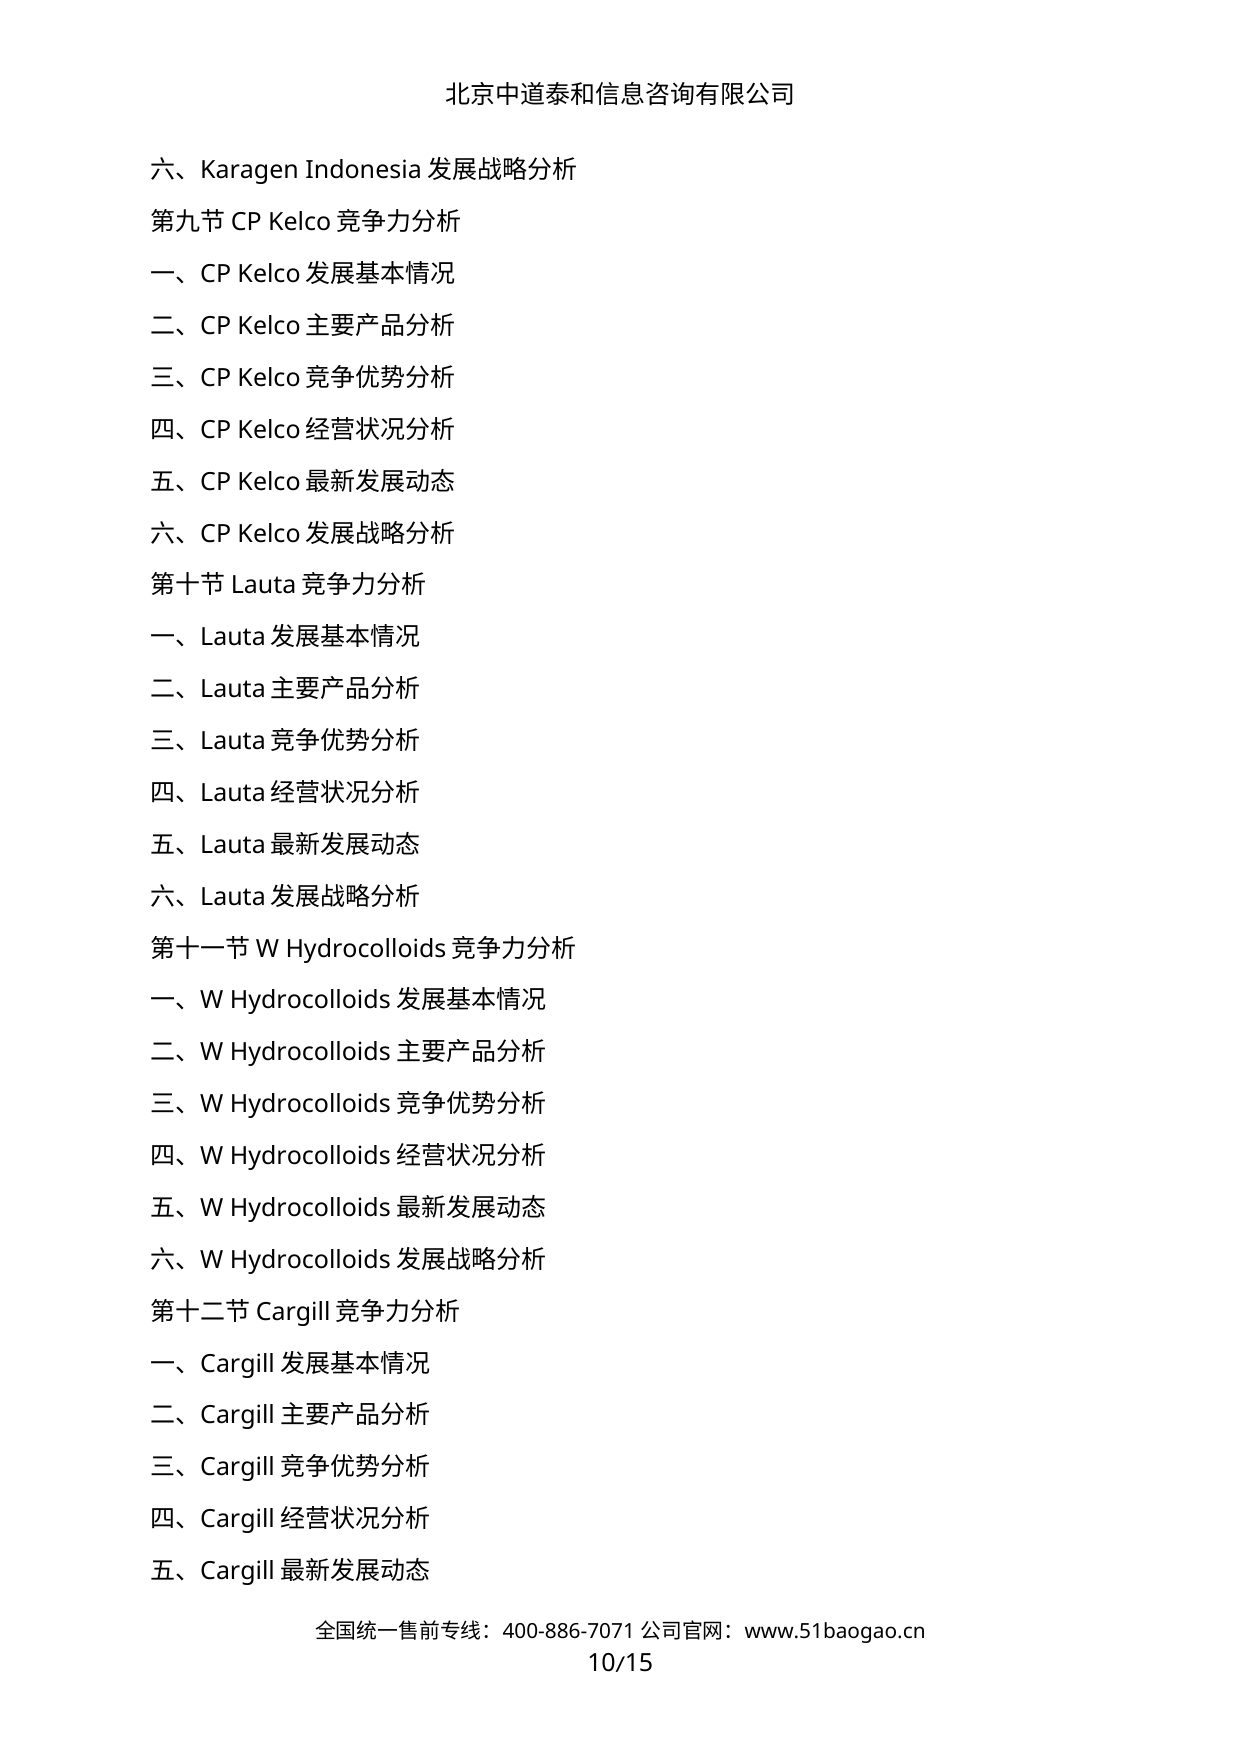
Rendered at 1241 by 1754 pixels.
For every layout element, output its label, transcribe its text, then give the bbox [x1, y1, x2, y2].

text 二、CP Kelco主要产品分析 [150, 306, 1090, 342]
text 六、Karagen Indonesia发展战略分析 [150, 150, 1090, 186]
text 五、CP Kelco最新发展动态 [150, 461, 1090, 497]
text 二、Cargill主要产品分析 [150, 1395, 1090, 1431]
text 三、W Hydrocolloids竞争优势分析 [150, 1084, 1090, 1120]
text 四、W Hydrocolloids经营状况分析 [150, 1136, 1090, 1172]
text 一、CP Kelco发展基本情况 [150, 254, 1090, 290]
text 六、CP Kelco发展战略分析 [150, 513, 1090, 549]
text 第十二节 Cargill竞争力分析 [150, 1291, 1090, 1327]
text 二、Lauta主要产品分析 [150, 669, 1090, 705]
text 三、CP Kelco竞争优势分析 [150, 357, 1090, 394]
text 四、CP Kelco经营状况分析 [150, 409, 1090, 446]
text 一、W Hydrocolloids发展基本情况 [150, 980, 1090, 1016]
text 四、Lauta经营状况分析 [150, 772, 1090, 809]
text 第九节 CP Kelco竞争力分析 [150, 202, 1090, 238]
text 六、Lauta发展战略分析 [150, 876, 1090, 912]
text 一、Lauta发展基本情况 [150, 617, 1090, 653]
text 一、Cargill发展基本情况 [150, 1343, 1090, 1379]
text 三、Lauta竞争优势分析 [150, 721, 1090, 757]
text 六、W Hydrocolloids发展战略分析 [150, 1239, 1090, 1276]
text 三、Cargill竞争优势分析 [150, 1447, 1090, 1483]
text 第十一节 W Hydrocolloids竞争力分析 [150, 928, 1090, 964]
text 五、Cargill最新发展动态 [150, 1551, 1090, 1587]
text 五、W Hydrocolloids最新发展动态 [150, 1187, 1090, 1224]
text 第十节 Lauta竞争力分析 [150, 565, 1090, 601]
text 二、W Hydrocolloids主要产品分析 [150, 1032, 1090, 1068]
text 四、Cargill经营状况分析 [150, 1499, 1090, 1535]
text 五、Lauta最新发展动态 [150, 824, 1090, 861]
